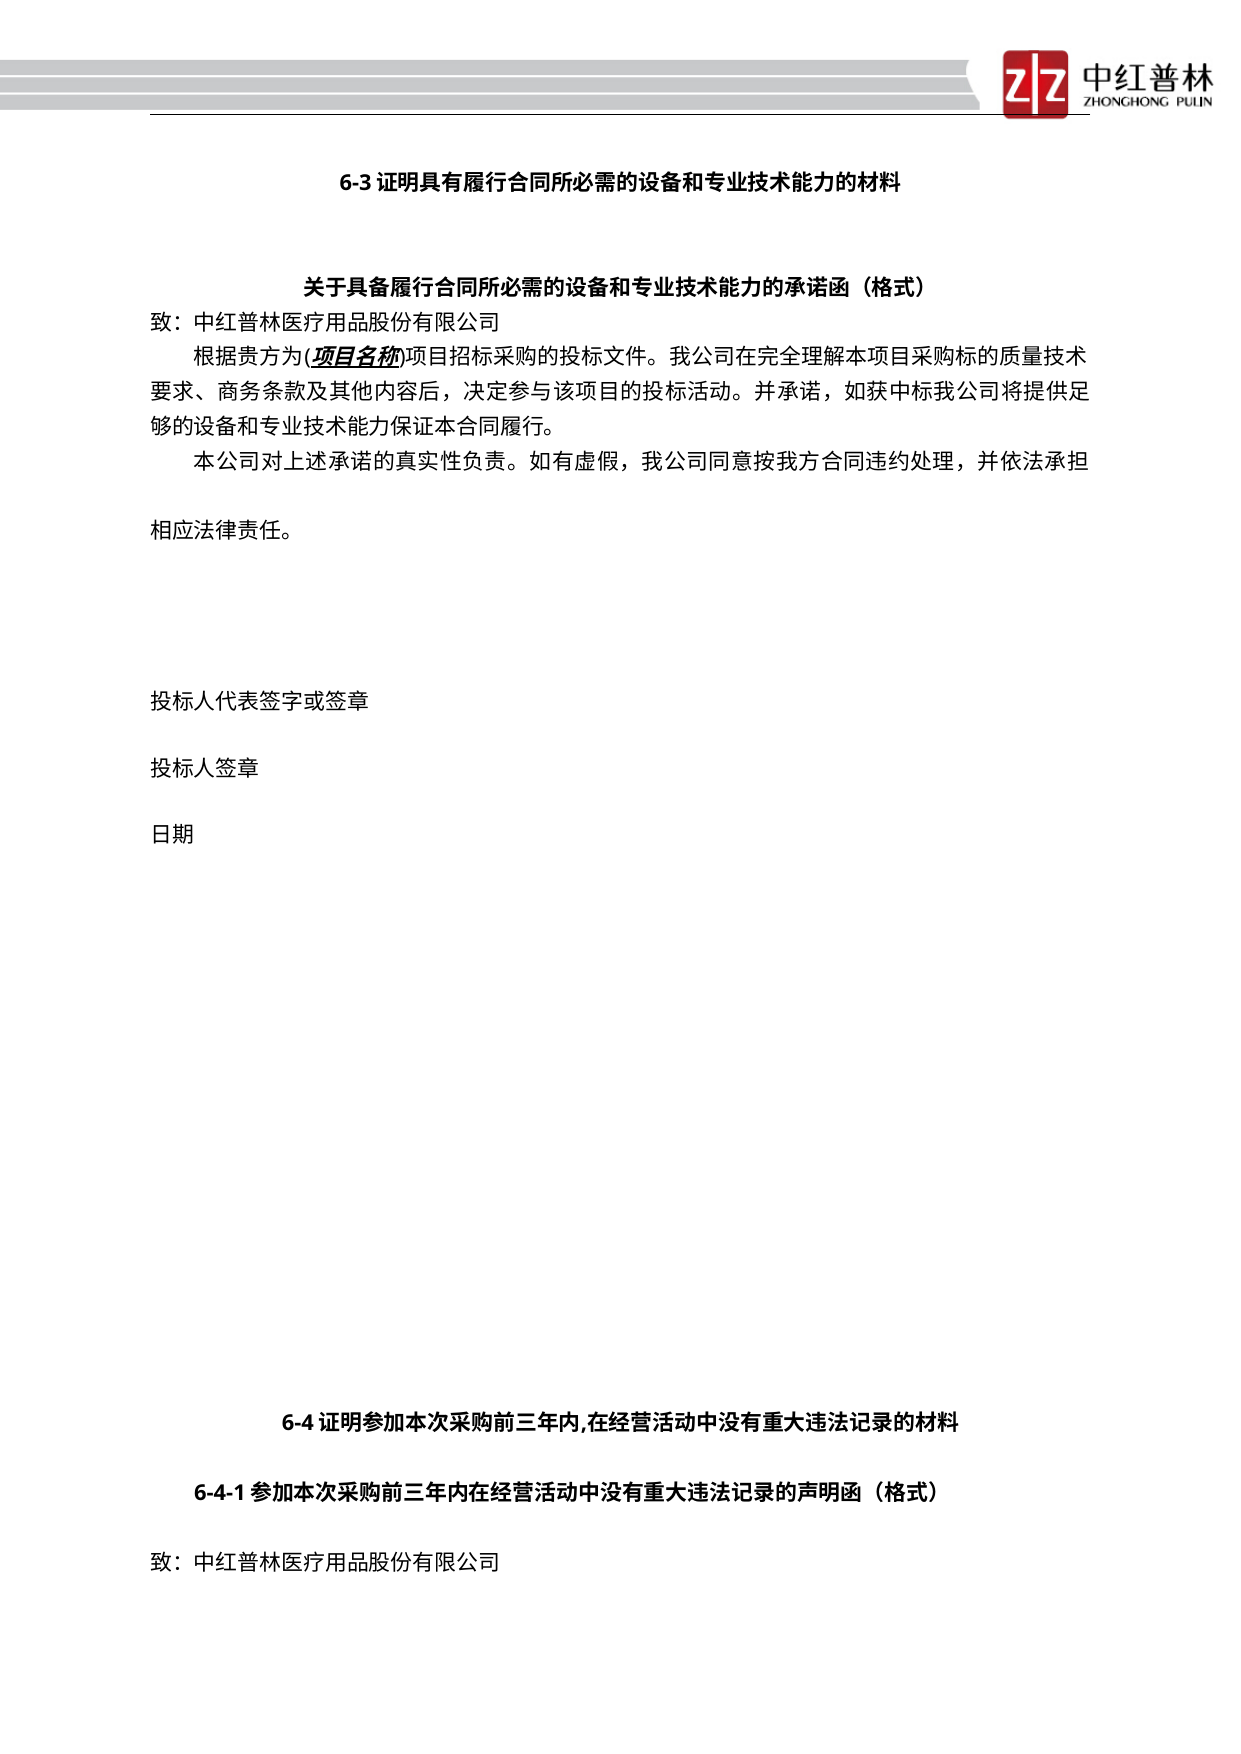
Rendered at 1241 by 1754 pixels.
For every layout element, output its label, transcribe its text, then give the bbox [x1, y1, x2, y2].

text 关于具备履行合同所必需的设备和专业技术能力的承诺函（格式） [150, 268, 1090, 303]
text 投标人代表签字或签章 [150, 682, 1090, 717]
text 日期 [150, 815, 1090, 850]
text 致：中红普林医疗用品股份有限公司 [150, 1543, 1090, 1578]
picture [0, 48, 1224, 124]
text 根据贵方为(项目名称)项目招标采购的投标文件。我公司在完全理解本项目采购标的质量技术要求、商务条款及其他内容后，决定参与该项目的投标活动。并承诺，如获中标我公司将提供足够的设备和专业技术能力保证本合同履行。 [150, 338, 1090, 442]
text 6-3证明具有履行合同所必需的设备和专业技术能力的材料 [150, 164, 1090, 198]
text 6-4-1参加本次采购前三年内在经营活动中没有重大违法记录的声明函（格式） [150, 1473, 1090, 1543]
text 致：中红普林医疗用品股份有限公司 [150, 303, 1090, 338]
text 本公司对上述承诺的真实性负责。如有虚假，我公司同意按我方合同违约处理，并依法承担相应法律责任。 [150, 442, 1090, 546]
text 6-4证明参加本次采购前三年内,在经营活动中没有重大违法记录的材料 [150, 1404, 1090, 1438]
text 投标人签章 [150, 749, 1090, 784]
